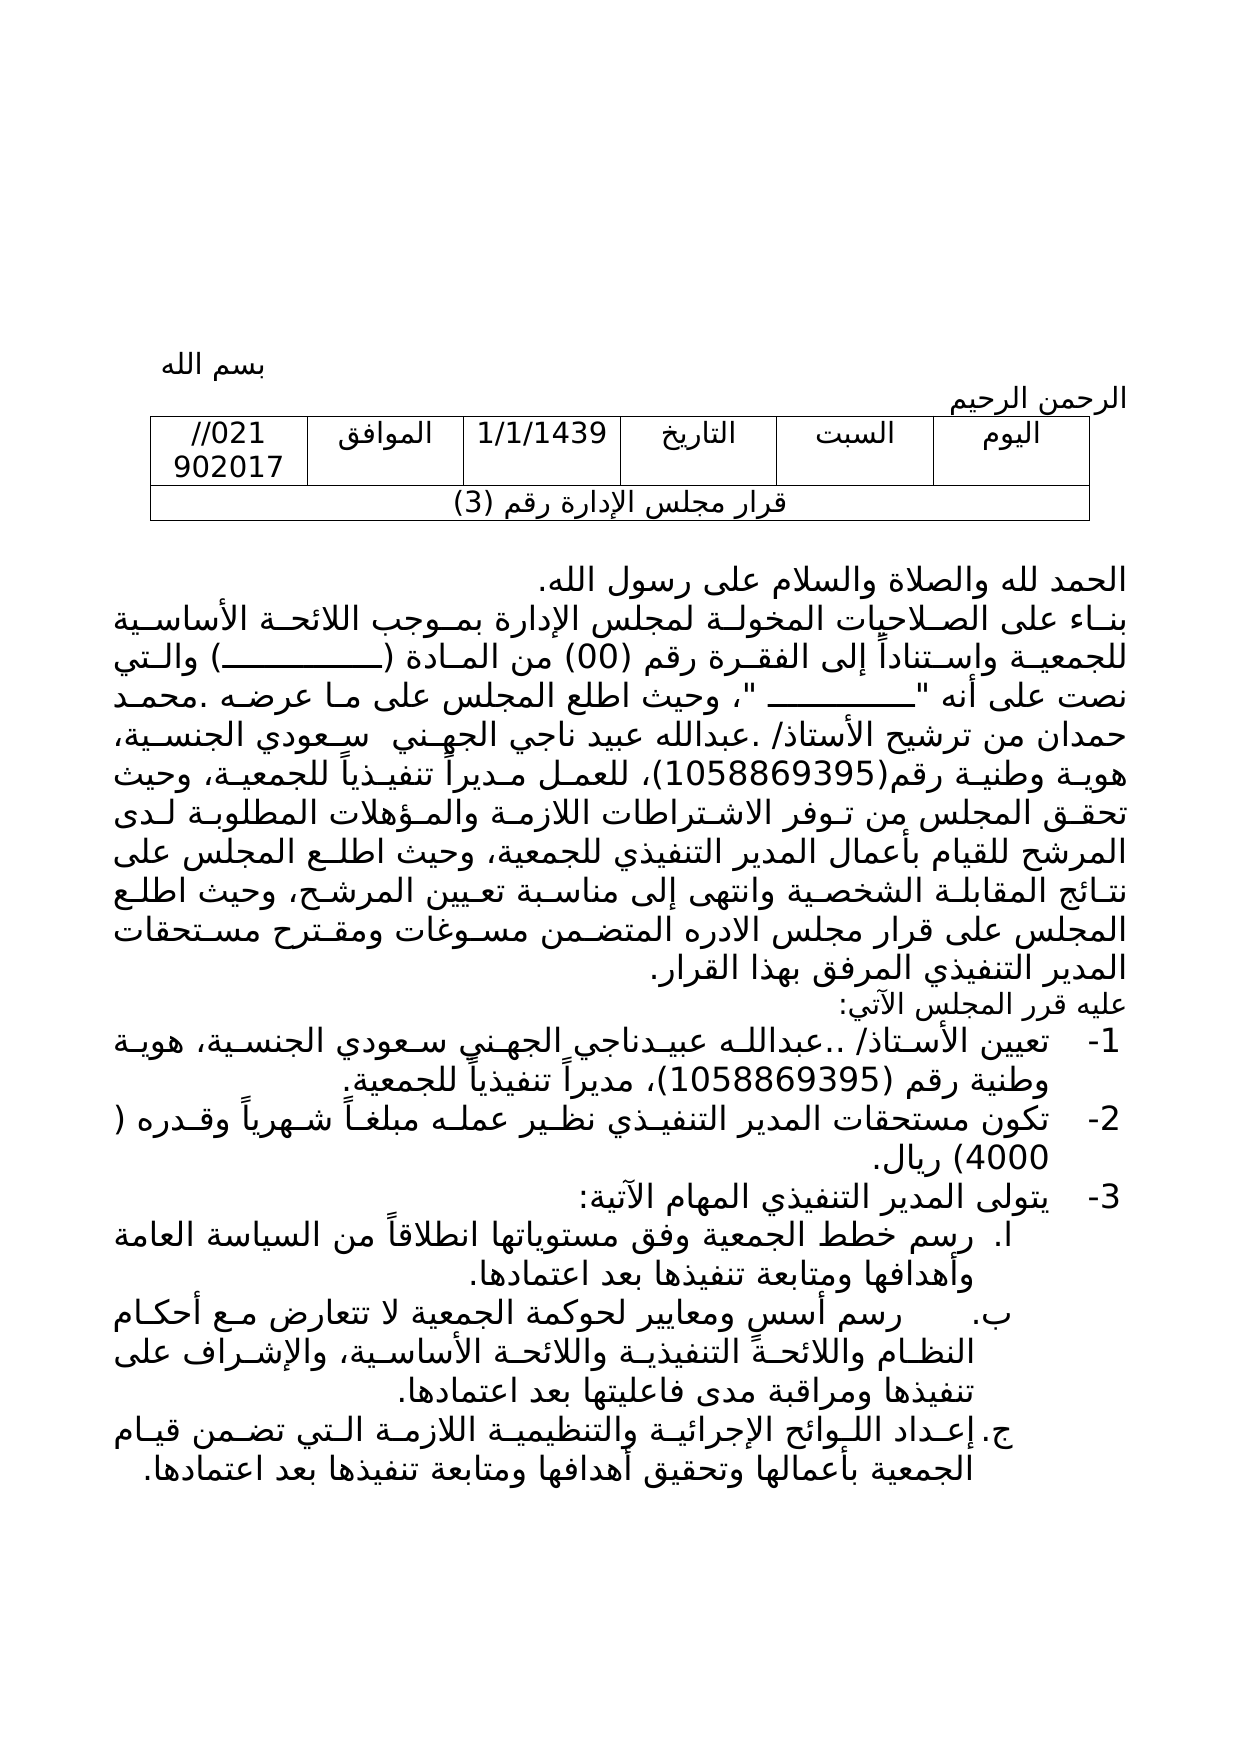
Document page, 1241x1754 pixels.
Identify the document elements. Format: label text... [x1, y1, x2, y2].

table_header السبت [777, 417, 933, 484]
list تكون مستحقات المدير التنفيذي نظير عمله مبلغاً شهرياً وقدره (4000) ريال. [112, 1099, 1087, 1177]
list رسم أسسٍ ومعايير لحوكمة الجمعية لا تتعارض مع أحكام النظام واللائحة التنفيذية واللائحة الأساسية، والإشراف على تنفيذها ومراقبة مدى فاعليتها بعد اعتمادها. [112, 1294, 1012, 1410]
text الحمد لله والصلاة والسلام على رسول الله. [112, 560, 1128, 599]
table_header الموافق [308, 417, 463, 484]
list تعيين الأستاذ/ ..عبدالله عبيدناجي الجهني سعودي الجنسية، هوية وطنية رقم (1058869395)، مديراً تنفيذياً للجمعية. [112, 1022, 1087, 1099]
text عليه قرر المجلس الآتي: [112, 988, 1128, 1022]
list رسم خطط الجمعية وفق مستوياتها انطلاقاً من السياسة العامة وأهدافها ومتابعة تنفيذها بعد اعتمادها. [112, 1216, 1012, 1294]
list إعداد اللوائح الإجرائية والتنظيمية اللازمة التي تضمن قيام الجمعية بأعمالها وتحقيق أهدافها ومتابعة تنفيذها بعد اعتمادها. [112, 1410, 1012, 1488]
text بناء على الصلاحيات المخولة لمجلس الإدارة بموجب اللائحة الأساسية للجمعية واستناداً إلى الفقرة رقم (00) من المادة (ـــــــــــــــ) والتي نصت على أنه "ـــــــــــــــ "، وحيث اطلع المجلس على ما عرضه .محمد حمدان من ترشيح الأستاذ/ .عبدالله عبيد ناجي الجهني سعودي الجنسية، هوية وطنية رقم(1058869395)، للعمل مديراً تنفيذياً للجمعية، وحيث تحقق المجلس من توفر الاشتراطات اللازمة والمؤهلات المطلوبة لدى المرشح للقيام بأعمال المدير التنفيذي للجمعية، وحيث اطلع المجلس على نتائج المقابلة الشخصية وانتهى إلى مناسبة تعيين المرشح، وحيث اطلع المجلس على قرار مجلس الادره المتضمن مسوغات ومقترح مستحقات المدير التنفيذي المرفق بهذا القرار. [112, 599, 1128, 988]
table_cell قرار مجلس الإدارة رقم (3) [151, 486, 1089, 519]
table_header 021//902017 [151, 417, 307, 484]
list يتولى المدير التنفيذي المهام الآتية: [112, 1177, 1087, 1216]
table_header التاريخ [621, 417, 776, 484]
text بسم الله الرحمن الرحيم [112, 348, 1128, 416]
table_header 1/1/1439 [464, 417, 620, 484]
table_header اليوم [934, 417, 1089, 484]
